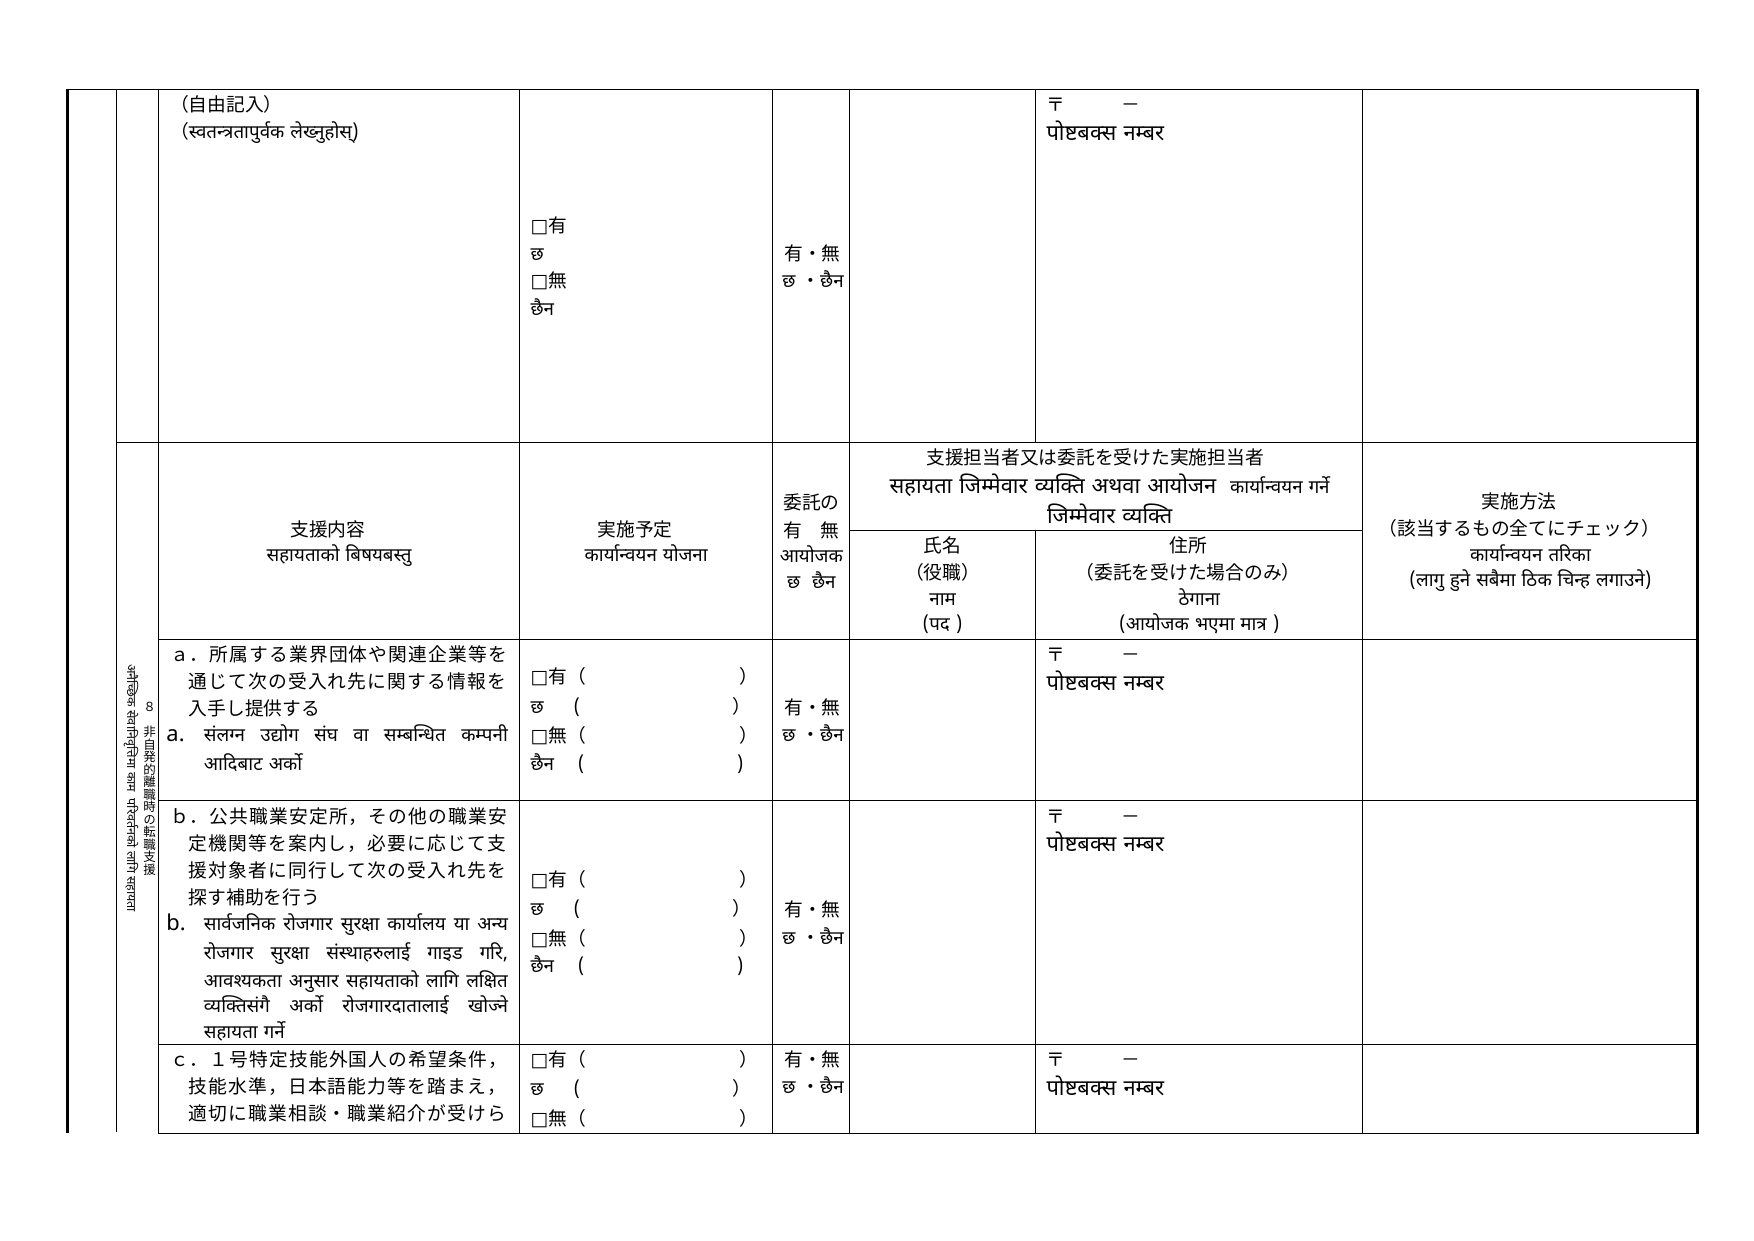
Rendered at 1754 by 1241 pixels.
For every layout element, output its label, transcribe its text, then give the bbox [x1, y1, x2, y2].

table_cell [850, 801, 1035, 1043]
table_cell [159, 1045, 519, 1133]
table_cell □有（ ） छ ( ） □無（ ） छैन ( ) [520, 801, 772, 1043]
table_cell ａ．所属する業界団体や関連企業等を通じて次の受入れ先に関する情報を入手し提供する संलग्न उद्योग संघ वा सम्बन्धित कम्पनी आदिबाट अर्को [159, 640, 519, 800]
table_cell （自由記入） （स्वतन्त्रतापुर्वक लेख्नुहोस्) [159, 90, 519, 442]
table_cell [520, 1045, 772, 1133]
table_cell [1363, 801, 1696, 1043]
table_cell [1363, 1045, 1696, 1133]
table_cell 〒 － पोष्टबक्स नम्बर [1036, 640, 1362, 800]
table_cell [1363, 640, 1696, 800]
table_cell 有・無 छ ・छैन [773, 640, 849, 800]
table_cell [850, 90, 1035, 442]
table_cell □有 छ □無 छैन [520, 90, 772, 442]
table_cell ｂ．公共職業安定所，その他の職業安定機関等を案内し，必要に応じて支援対象者に同行して次の受入れ先を探す補助を行う सार्वजनिक रोजगार सुरक्षा कार्यालय या अन्य रोजगार सुरक्षा संस्थाहरुलाई गाइड गरि, आवश्यकता अनुसार सहायताको लागि लक्षित व्यक्तिसंगै अर्को रोजगारदातालाई खोज्ने सहायता गर्ने [159, 801, 519, 1043]
table_cell 〒 － पोष्टबक्स नम्बर [1036, 90, 1362, 442]
table_cell 実施予定 कार्यान्वयन योजना [520, 443, 772, 638]
table_cell 〒 － पोष्टबक्स नम्बर [1036, 1045, 1362, 1133]
table_cell [850, 1045, 1035, 1133]
table_cell □有（ ） छ ( ） □無（ ） छैन ( ) [520, 640, 772, 800]
table_cell 委託の 有 無 आयोजक छ छैन [773, 443, 849, 638]
table_cell 氏名 （役職） नाम (पद ) [850, 531, 1035, 638]
table_cell [850, 640, 1035, 800]
table_cell 支援内容 सहायताको बिषयबस्तु [159, 443, 519, 638]
table_cell ８ 非自発的離職時の転職支援 अनैच्छिक सेवानिवृत्तिमा काम परिवर्तनको लागि सहायता [116, 443, 158, 1133]
table_cell 有・無 छ ・छैन [773, 1045, 849, 1133]
table_cell [1363, 90, 1696, 442]
table_cell 実施方法 （該当するもの全てにチェック） कार्यान्वयन तरिका (लागु हुने सबैमा ठिक चिन्ह लगाउने) [1363, 443, 1696, 638]
table_cell 有・無 छ ・छैन [773, 90, 849, 442]
table_cell 住所 （委託を受けた場合のみ） ठेगाना (आयोजक भएमा मात्र ) [1036, 531, 1362, 638]
table_cell 〒 － पोष्टबक्स नम्बर [1036, 801, 1362, 1043]
table_cell 有・無 छ ・छैन [773, 801, 849, 1043]
table_cell 支援担当者又は委託を受けた実施担当者 सहायता जिम्मेवार व्यक्ति अथवा आयोजन कार्यान्वयन गर्ने जिम्मेवार व्यक्ति [850, 443, 1362, 530]
